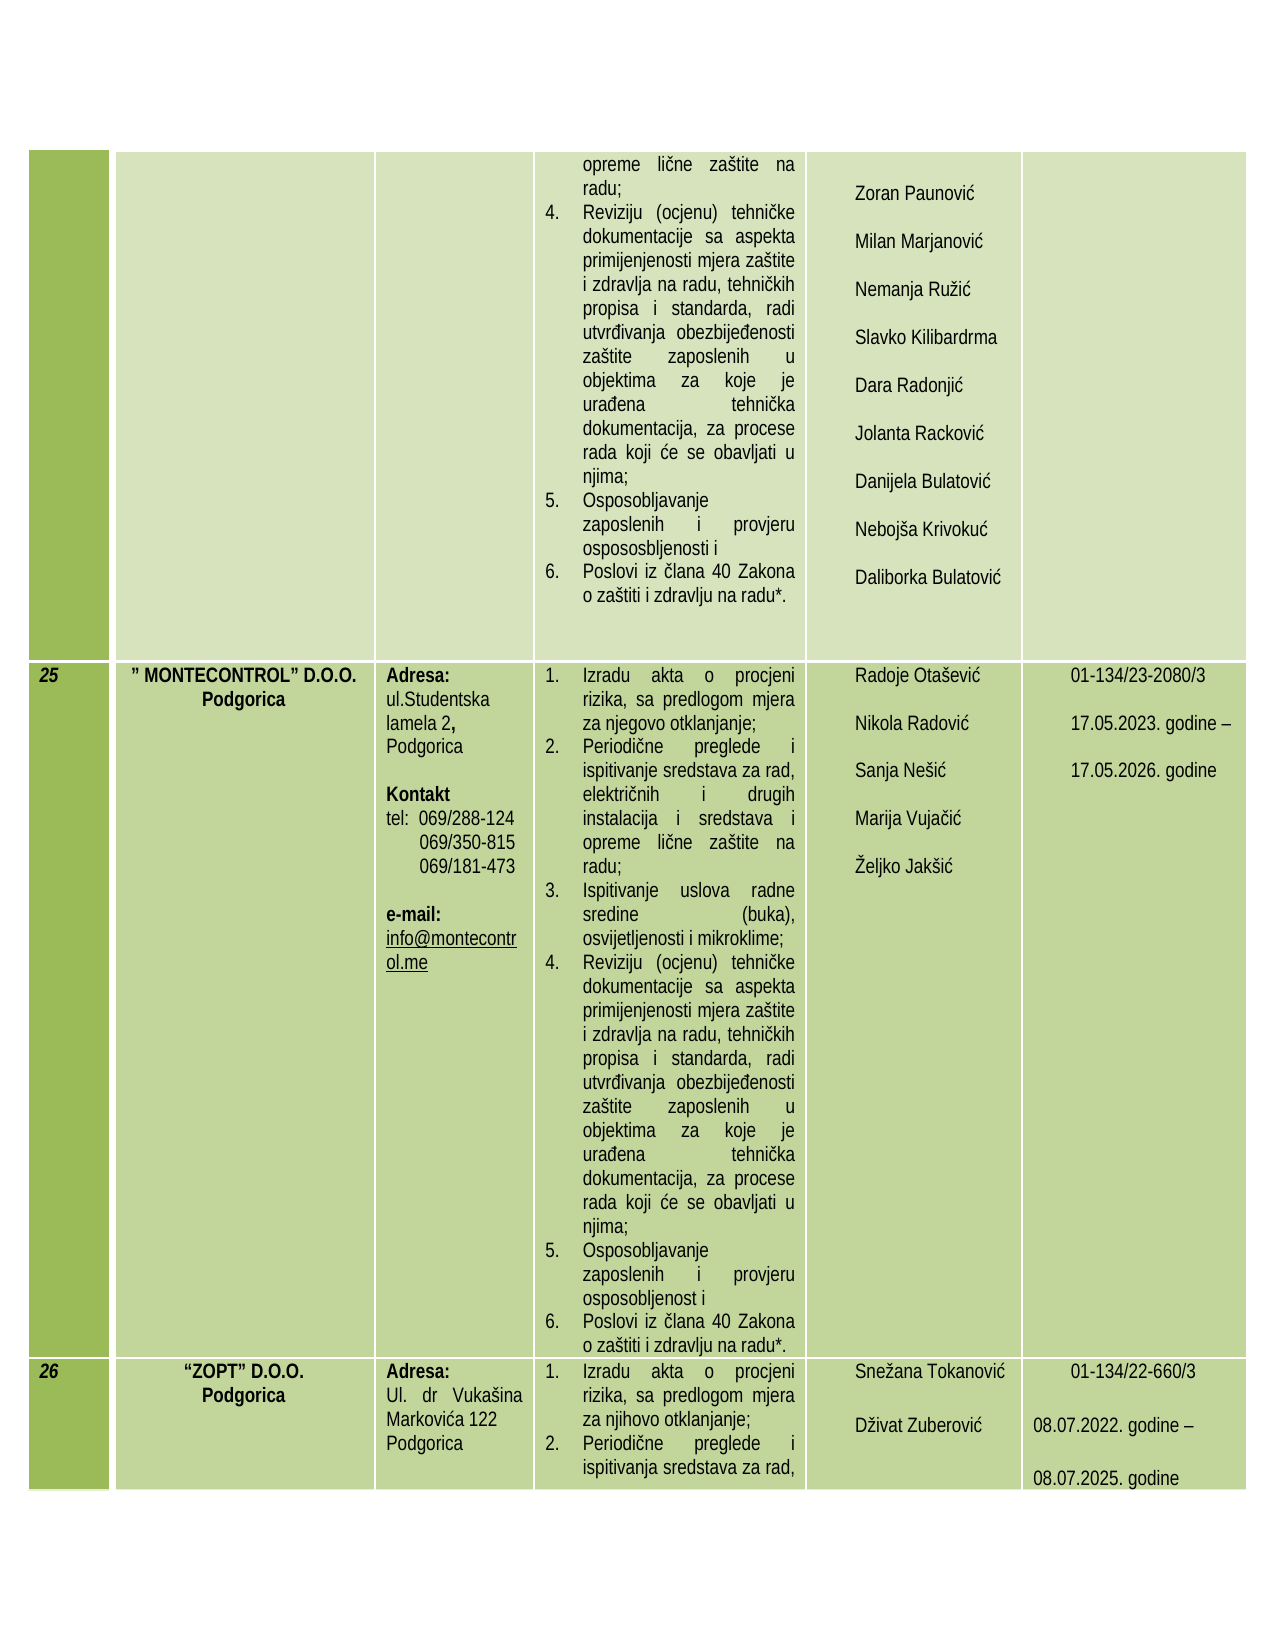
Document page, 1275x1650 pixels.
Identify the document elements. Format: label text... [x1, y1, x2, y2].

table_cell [376, 1359, 533, 1489]
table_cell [807, 152, 1021, 660]
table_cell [807, 1359, 1021, 1489]
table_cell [535, 152, 805, 660]
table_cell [116, 1359, 374, 1489]
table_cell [1023, 1359, 1246, 1489]
table_cell 24 [29, 150, 109, 660]
table_cell 26 [29, 1359, 109, 1489]
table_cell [1023, 152, 1246, 660]
table_cell ” MONTECONTROL” D.O.O. Podgorica [116, 663, 374, 1357]
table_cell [376, 152, 533, 660]
table_cell 01-134/23-2080/3 17.05.2023. godine – 17.05.2026. godine [1023, 663, 1246, 1357]
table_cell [535, 1359, 805, 1489]
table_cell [116, 152, 374, 660]
table_cell Adresa: ul.Studentska lamela 2, Podgorica Kontakt tel: 069/288-124 069/350-815 069/181-473 e-mail: info@montecontrol.me [376, 663, 533, 1357]
table_cell 25 [29, 663, 109, 1357]
table_cell Radoje Otašević Nikola Radović Sanja Nešić Marija Vujačić Željko Jakšić [807, 663, 1021, 1357]
table_cell Izradu akta o procjeni rizika, sa predlogom mjera za njegovo otklanjanje; Periodične preglede i ispitivanje sredstava za rad, električnih i drugih instalacija i sredstava i opreme lične zaštite na radu; Ispitivanje uslova radne sredine (buka), osvijetljenosti i mikroklime; Reviziju (ocjenu) tehničke dokumentacije sa aspekta primijenjenosti mjera zaštite i zdravlja na radu, tehničkih propisa i standarda, radi utvrđivanja obezbijeđenosti zaštite zaposlenih u objektima za koje je urađena tehnička dokumentacija, za procese rada koji će se obavljati u njima; Osposobljavanje zaposlenih i provjeru osposobljenost i Poslovi iz člana 40 Zakona o zaštiti i zdravlju na radu*. [535, 663, 805, 1357]
